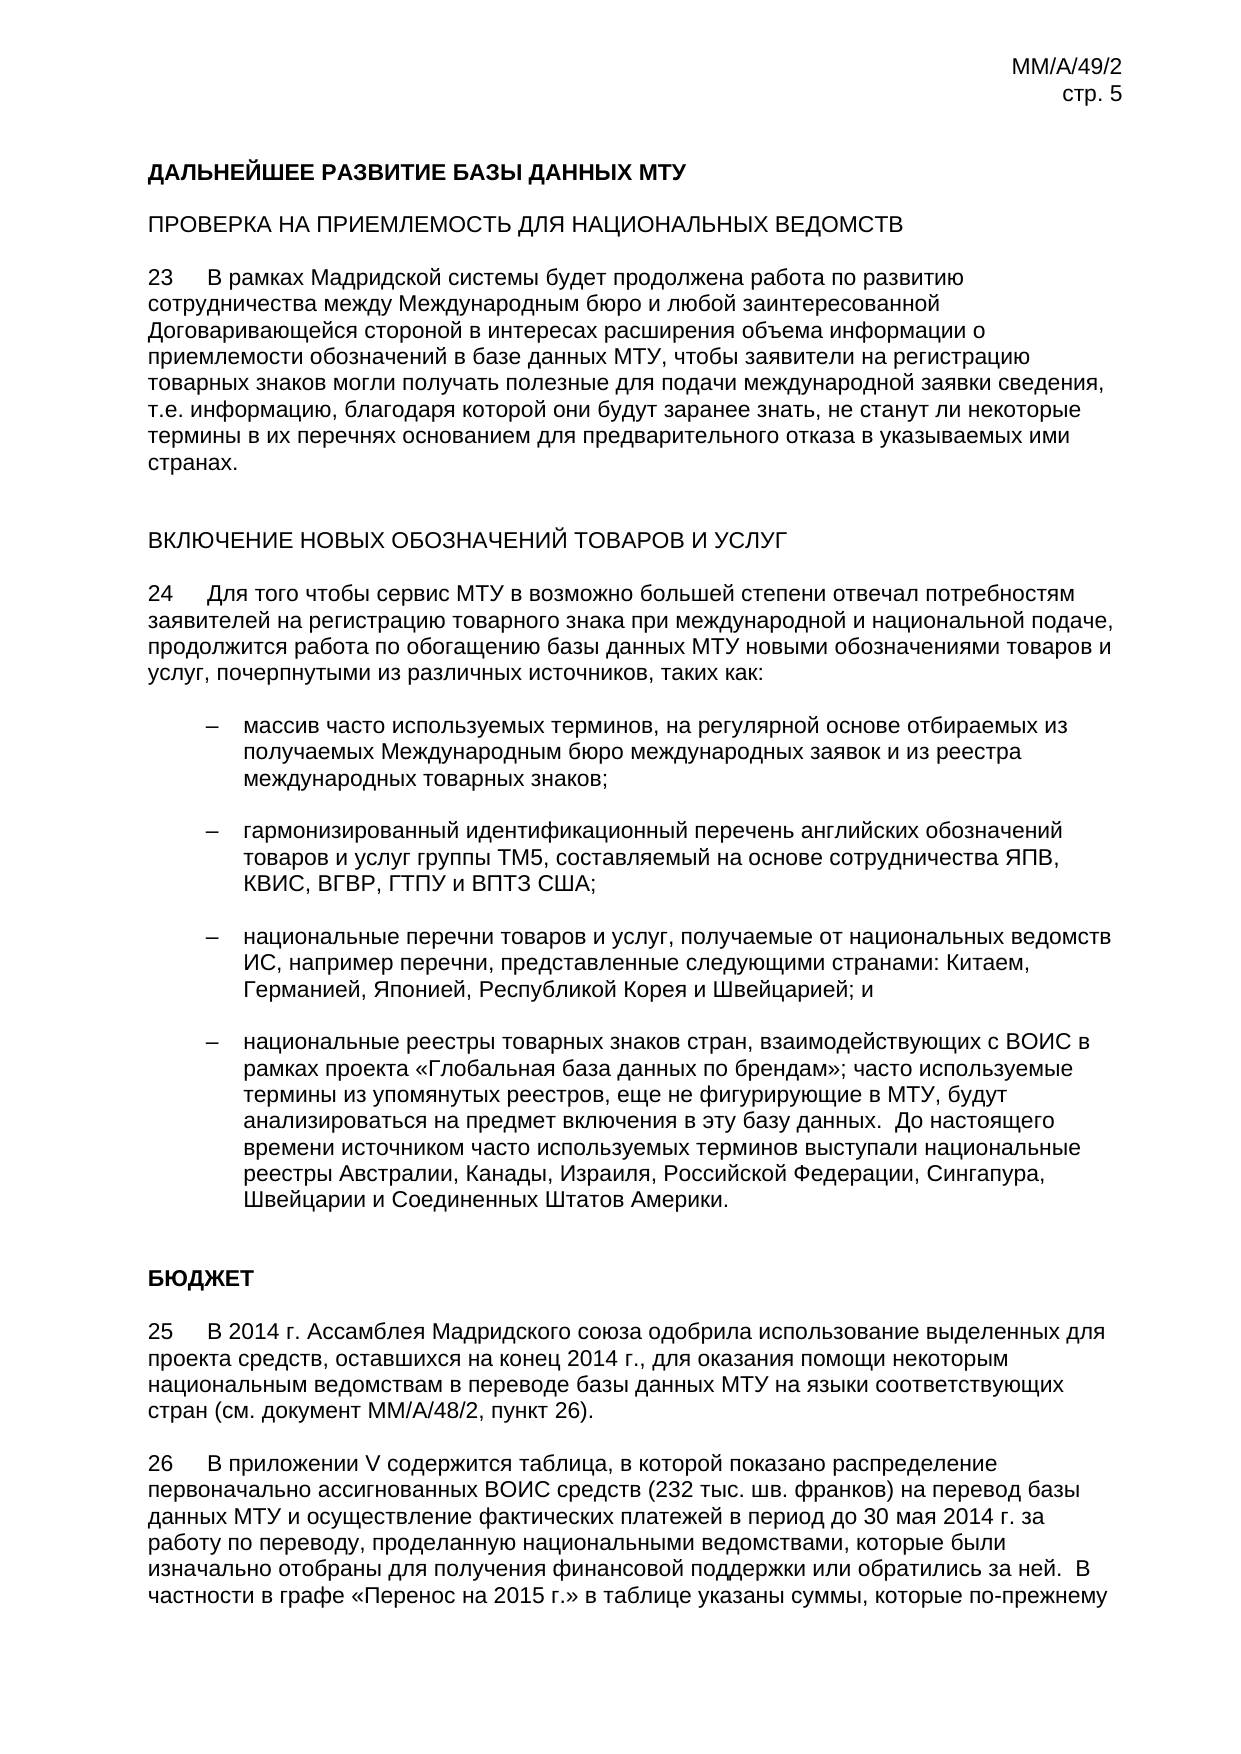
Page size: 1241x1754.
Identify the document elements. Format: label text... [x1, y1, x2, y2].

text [148, 1450, 1122, 1608]
list гармонизированный идентификационный перечень английских обозначений товаров и услуг группы TM5, составляемый на основе сотрудничества ЯПВ, КВИС, ВГВР, ГТПУ и ВПТЗ США; [206, 817, 1122, 896]
text ДАЛЬНЕЙШЕЕ РАЗВИТИЕ БАЗЫ ДАННЫХ МТУ [148, 158, 1122, 185]
text БЮДЖЕТ [148, 1265, 1122, 1292]
list массив часто используемых терминов, на регулярной основе отбираемых из получаемых Международным бюро международных заявок и из реестра международных товарных знаков; [206, 712, 1122, 791]
text В рамках Мадридской системы будет продолжена работа по развитию сотрудничества между Международным бюро и любой заинтересованной Договаривающейся стороной в интересах расширения объема информации о приемлемости обозначений в базе данных МТУ, чтобы заявители на регистрацию товарных знаков могли получать полезные для подачи международной заявки сведения, т.е. информацию, благодаря которой они будут заранее знать, не станут ли некоторые термины в их перечнях основанием для предварительного отказа в указываемых ими странах. [148, 264, 1122, 475]
list национальные реестры товарных знаков стран, взаимодействующих с ВОИС в рамках проекта «Глобальная база данных по брендам»; часто используемые термины из упомянутых реестров, еще не фигурирующие в МТУ, будут анализироваться на предмет включения в эту базу данных. До настоящего времени источником часто используемых терминов выступали национальные реестры Австралии, Канады, Израиля, Российской Федерации, Сингапура, Швейцарии и Соединенных Штатов Америки. [206, 1028, 1122, 1213]
text В 2014 г. Ассамблея Мадридского союза одобрила использование выделенных для проекта средств, оставшихся на конец 2014 г., для оказания помощи некоторым национальным ведомствам в переводе базы данных МТУ на языки соответствующих стран (см. документ MM/A/48/2, пункт 26). [148, 1318, 1122, 1423]
text ПРОВЕРКА НА ПРИЕМЛЕМОСТЬ ДЛЯ НАЦИОНАЛЬНЫХ ВЕДОМСТВ [148, 211, 1122, 238]
list национальные перечни товаров и услуг, получаемые от национальных ведомств ИС, например перечни, представленные следующими странами: Китаем, Германией, Японией, Республикой Корея и Швейцарией; и [206, 923, 1122, 1002]
text Для того чтобы сервис МТУ в возможно большей степени отвечал потребностям заявителей на регистрацию товарного знака при международной и национальной подаче, продолжится работа по обогащению базы данных МТУ новыми обозначениями товаров и услуг, почерпнутыми из различных источников, таких как: [148, 580, 1122, 686]
text ВКЛЮЧЕНИЕ НОВЫХ ОБОЗНАЧЕНИЙ ТОВАРОВ И УСЛУГ [148, 527, 1122, 554]
